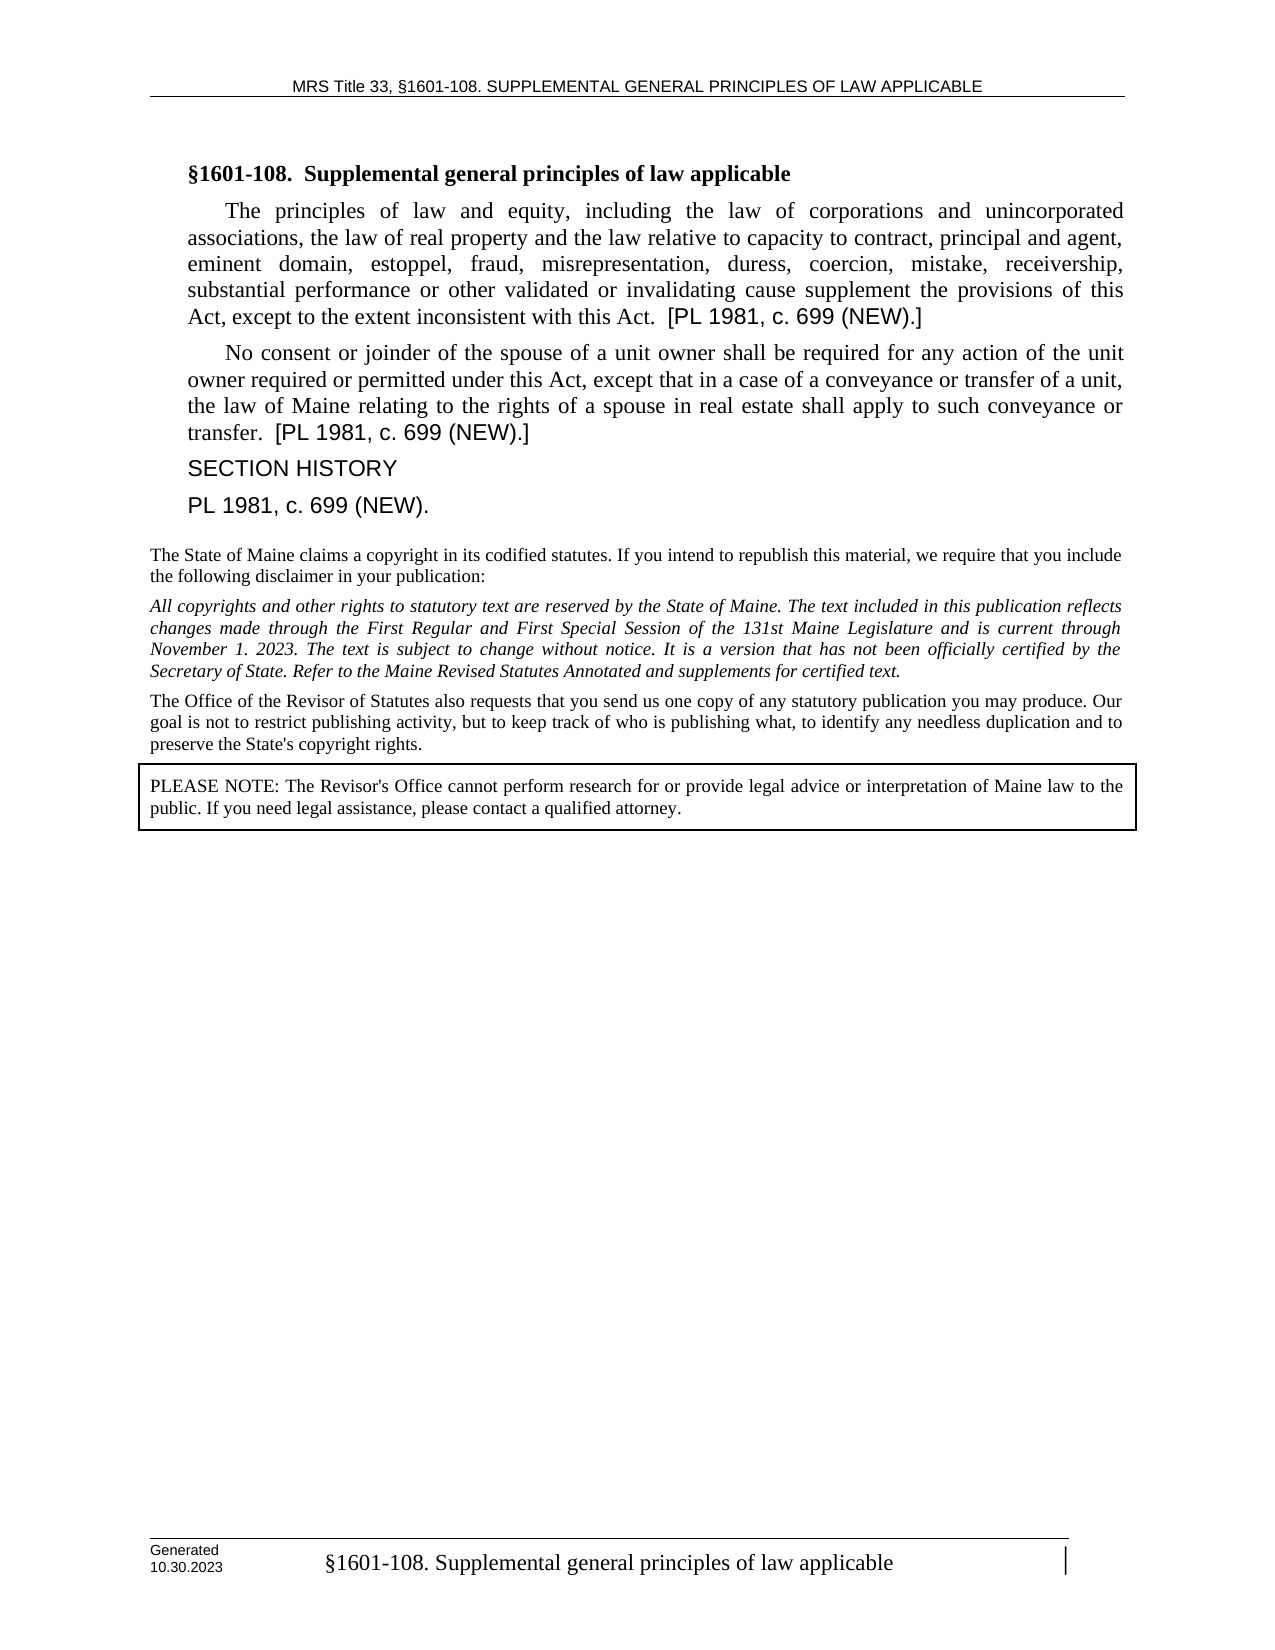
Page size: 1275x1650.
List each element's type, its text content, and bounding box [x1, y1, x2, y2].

text The State of Maine claims a copyright in its codified statutes. If you intend to republish this material, we require that you include the following disclaimer in your publication: [150, 543, 1125, 587]
text No consent or joinder of the spouse of a unit owner shall be required for any action of the unit owner required or permitted under this Act, except that in a case of a conveyance or transfer of a unit, the law of Maine relating to the rights of a spouse in real estate shall apply to such conveyance or transfer. [PL 1981, c. 699 (NEW).] [187, 339, 1125, 445]
text PLEASE NOTE: The Revisor's Office cannot perform research for or provide legal advice or interpretation of Maine law to the public. If you need legal assistance, please contact a qualified attorney. [140, 765, 1135, 829]
text All copyrights and other rights to statutory text are reserved by the State of Maine. The text included in this publication reflects changes made through the First Regular and First Special Session of the 131st Maine Legislature and is current through November 1. 2023 . The text is subject to change without notice. It is a version that has not been officially certified by the Secretary of State. Refer to the Maine Revised Statutes Annotated and supplements for certified text. [150, 595, 1125, 681]
text SECTION HISTORY [187, 455, 1125, 482]
text The Office of the Revisor of Statutes also requests that you send us one copy of any statutory publication you may produce. Our goal is not to restrict publishing activity, but to keep track of who is publishing what, to identify any needless duplication and to preserve the State's copyright rights. [150, 689, 1125, 754]
text §1601-108. Supplemental general principles of law applicable [187, 160, 1125, 187]
text PL 1981, c. 699 (NEW). [187, 492, 1125, 518]
text The principles of law and equity, including the law of corporations and unincorporated associations, the law of real property and the law relative to capacity to contract, principal and agent, eminent domain, estoppel, fraud, misrepresentation, duress, coercion, mistake, receivership, substantial performance or other validated or invalidating cause supplement the provisions of this Act, except to the extent inconsistent with this Act. [PL 1981, c. 699 (NEW).] [187, 197, 1125, 329]
